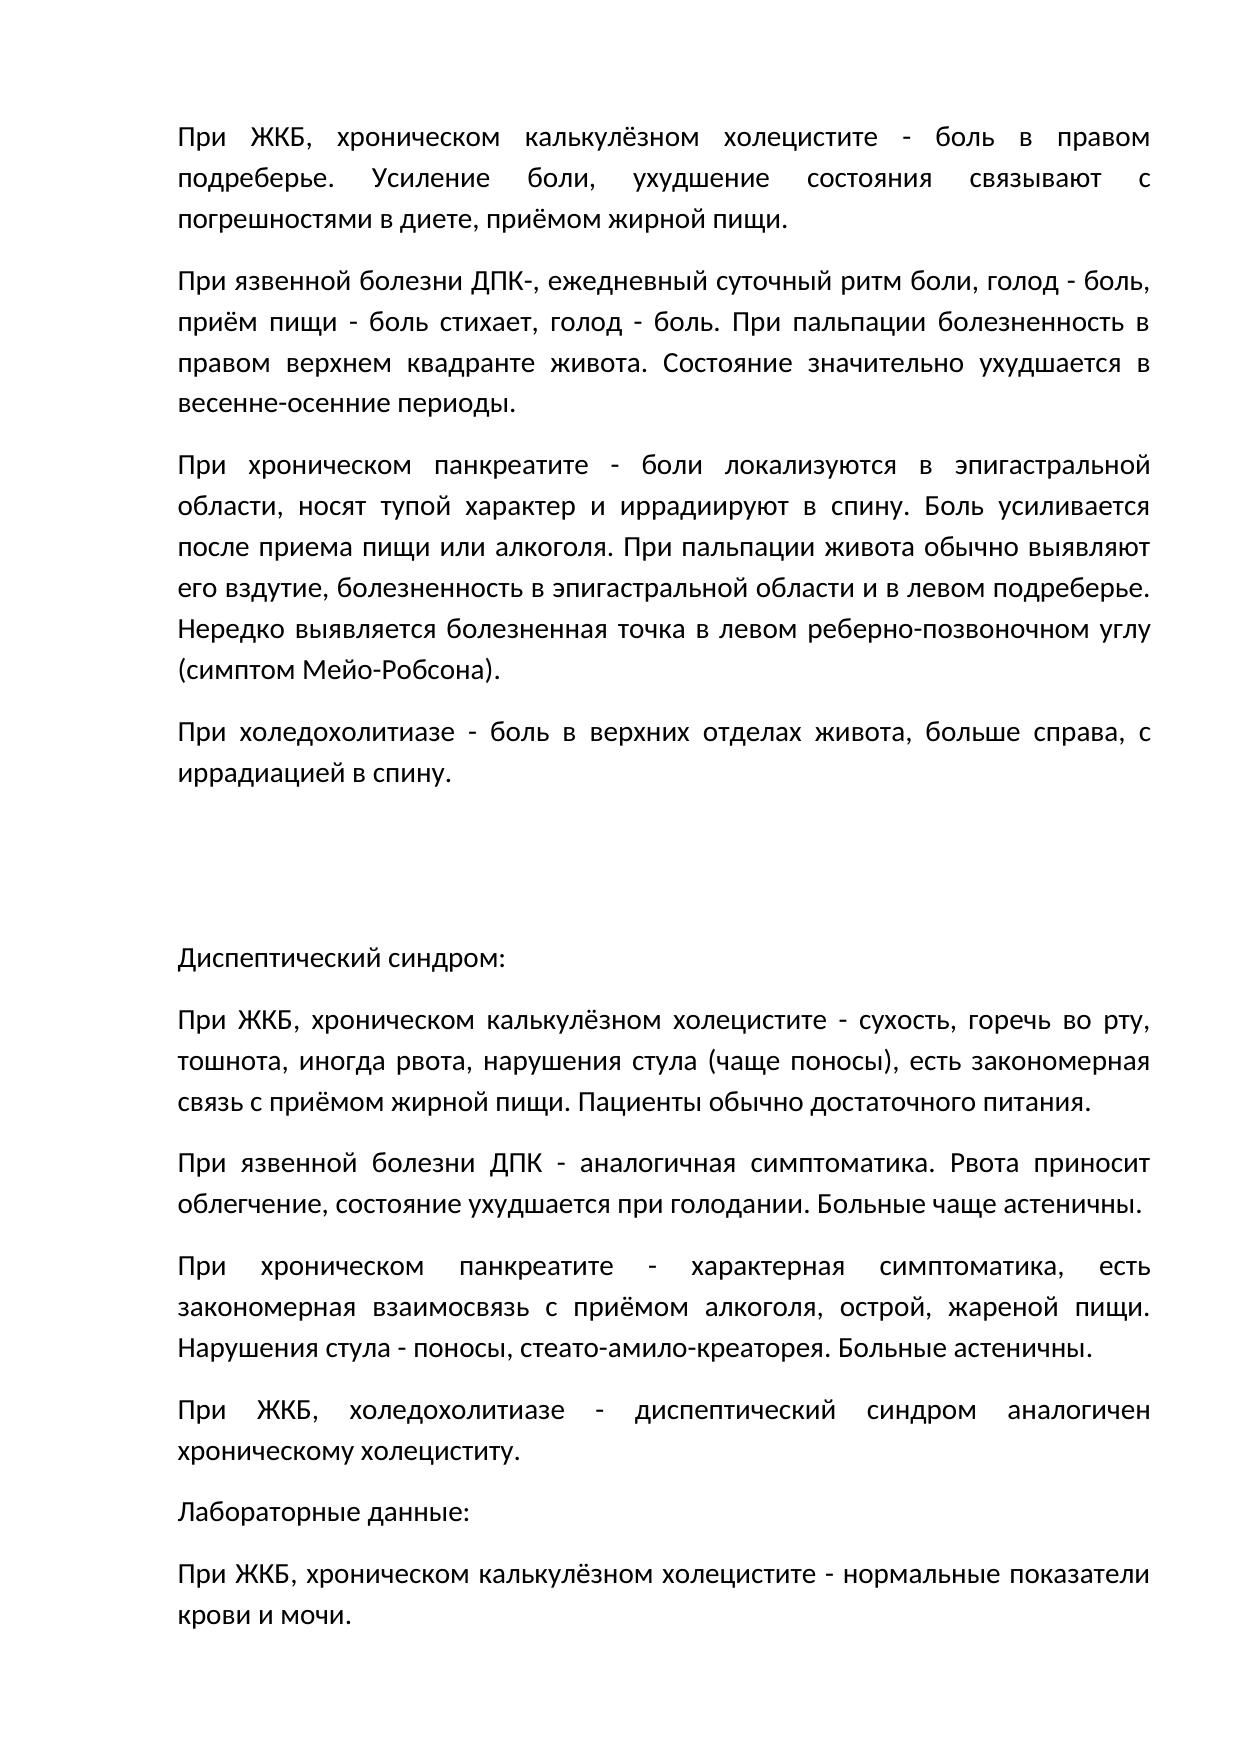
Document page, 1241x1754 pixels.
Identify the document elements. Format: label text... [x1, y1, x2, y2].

text При ЖКБ, холедохолитиазе - диспептический синдром аналогичен хроническому холециститу. [177, 1391, 1152, 1467]
text При хроническом панкреатите - характерная симптоматика, есть закономерная взаимосвязь с приёмом алкоголя, острой, жареной пищи. Нарушения стула - поносы, стеато-амило-креаторея. Больные астеничны. [177, 1247, 1152, 1365]
text При хроническом панкреатите - боли локализуются в эпигастральной области, носят тупой характер и иррадиируют в спину. Боль усиливается после приема пищи или алкоголя. При пальпации живота обычно выявляют его вздутие, болезненность в эпигастральной области и в левом подреберье. Нередко выявляется болезненная точка в левом реберно-позвоночном углу (симптом Мейо-Робсона). [177, 446, 1152, 687]
text При ЖКБ, хроническом калькулёзном холецистите - боль в правом подреберье. Усиление боли, ухудшение состояния связывают с погрешностями в диете, приёмом жирной пищи. [177, 118, 1152, 236]
text Лабораторные данные: [177, 1493, 1152, 1529]
text При язвенной болезни ДПК - аналогичная симптоматика. Рвота приносит облегчение, состояние ухудшается при голодании. Больные чаще астеничны. [177, 1144, 1152, 1221]
text При холедохолитиазе - боль в верхних отделах живота, больше справа, с иррадиацией в спину. [177, 713, 1152, 789]
text Диспептический синдром: [177, 939, 1152, 975]
text При ЖКБ, хроническом калькулёзном холецистите - нормальные показатели крови и мочи. [177, 1555, 1152, 1632]
text При ЖКБ, хроническом калькулёзном холецистите - сухость, горечь во рту, тошнота, иногда рвота, нарушения стула (чаще поносы), есть закономерная связь с приёмом жирной пищи. Пациенты обычно достаточного питания. [177, 1001, 1152, 1118]
text При язвенной болезни ДПК-, ежедневный суточный ритм боли, голод - боль, приём пищи - боль стихает, голод - боль. При пальпации болезненность в правом верхнем квадранте живота. Состояние значительно ухудшается в весенне-осенние периоды. [177, 262, 1152, 420]
